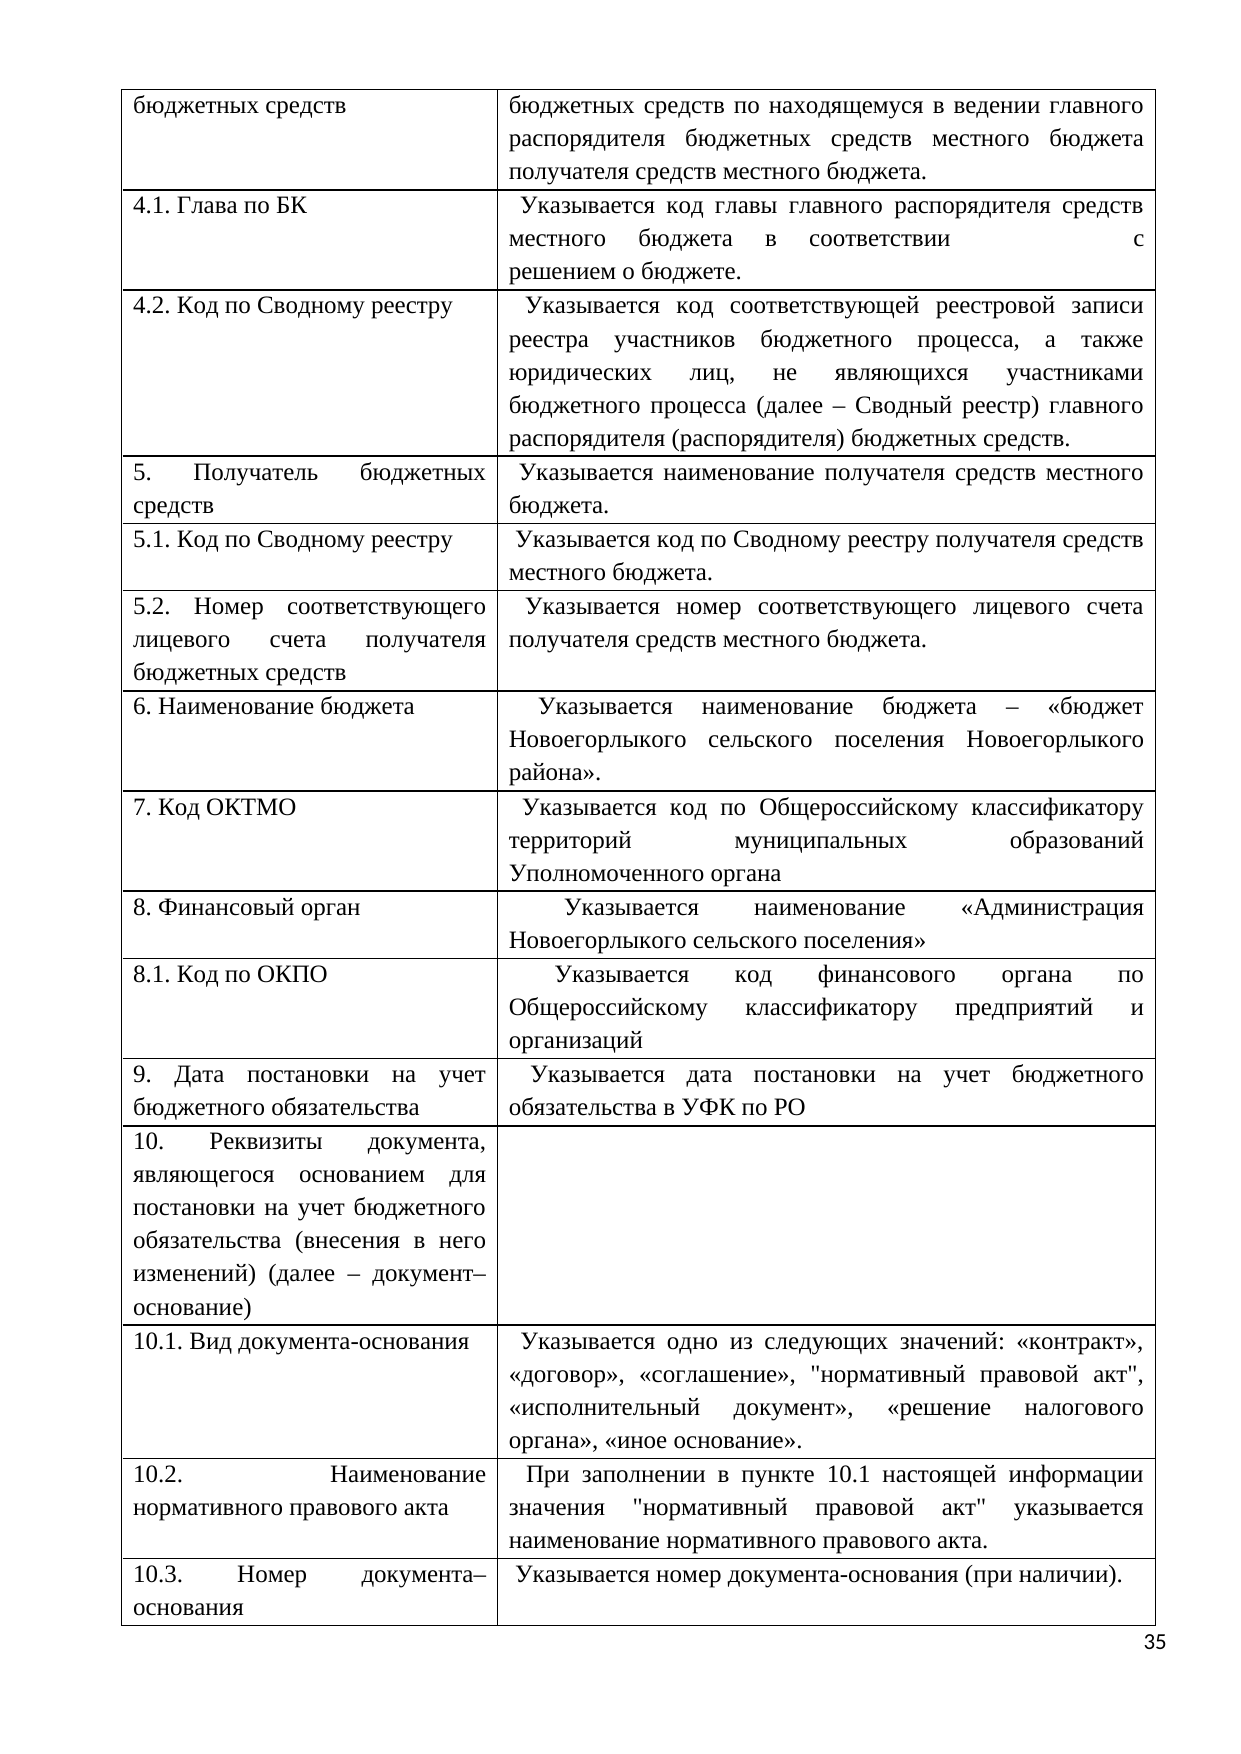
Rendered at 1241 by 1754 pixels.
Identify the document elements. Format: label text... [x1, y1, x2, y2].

table_cell Указывается наименование «Администрация Новоегорлыкого сельского поселения» [498, 892, 1155, 957]
table_cell Указывается код по Общероссийскому классификатору территорий муниципальных образований Уполномоченного органа [498, 792, 1155, 890]
table_cell 4.1. Глава по БК [122, 190, 497, 289]
table_cell 8.1. Код по ОКПО [122, 959, 497, 1058]
table_cell Указывается код по Сводному реестру получателя средств местного бюджета. [498, 524, 1155, 590]
table_cell Указывается наименование получателя средств местного бюджета. [498, 457, 1155, 522]
table_cell Указывается одно из следующих значений: «контракт», «договор», «соглашение», "нормативный правовой акт", «исполнительный документ», «решение налогового органа», «иное основание». [498, 1326, 1155, 1457]
table_cell 10.2. Наименование нормативного правового акта [122, 1459, 497, 1558]
table_cell 8. Финансовый орган [122, 891, 497, 957]
table_cell Указывается код соответствующей реестровой записи реестра участников бюджетного процесса, а также юридических лиц, не являющихся участниками бюджетного процесса (далее – Сводный реестр) главного распорядителя (распорядителя) бюджетных средств. [498, 291, 1155, 455]
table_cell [498, 90, 1155, 189]
table_cell 10.3. Номер документа–основания [122, 1559, 497, 1625]
table_cell 9. Дата постановки на учет бюджетного обязательства [122, 1059, 497, 1125]
table_cell Указывается номер соответствующего лицевого счета получателя средств местного бюджета. [498, 591, 1155, 690]
table_cell 4.2. Код по Сводному реестру [122, 290, 497, 455]
table_cell При заполнении в пункте 10.1 настоящей информации значения "нормативный правовой акт" указывается наименование нормативного правового акта. [498, 1459, 1155, 1558]
table_cell Указывается наименование бюджета – «бюджет Новоегорлыкого сельского поселения Новоегорлыкого района». [498, 692, 1155, 790]
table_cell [122, 90, 497, 189]
table_cell 10.1. Вид документа-основания [122, 1325, 497, 1457]
table_cell 5.1. Код по Сводному реестру [122, 524, 497, 590]
table_cell Указывается дата постановки на учет бюджетного обязательства в УФК по РО [498, 1059, 1155, 1125]
table_cell [498, 1127, 1155, 1324]
table_cell 5.2. Номер соответствующего лицевого счета получателя бюджетных средств [122, 591, 497, 690]
table_cell 10. Реквизиты документа, являющегося основанием для постановки на учет бюджетного обязательства (внесения в него изменений) (далее – документ–основание) [122, 1126, 497, 1324]
table_cell Указывается номер документа-основания (при наличии). [498, 1559, 1155, 1625]
table_cell 7. Код ОКТМО [122, 791, 497, 890]
table_cell 6. Наименование бюджета [122, 691, 497, 790]
table_cell Указывается код финансового органа по Общероссийскому классификатору предприятий и организаций [498, 959, 1155, 1058]
table_cell Указывается код главы главного распорядителя средств местного бюджета в соответствии с решением о бюджете. [498, 191, 1155, 289]
table_cell 5. Получатель бюджетных средств [122, 456, 497, 522]
